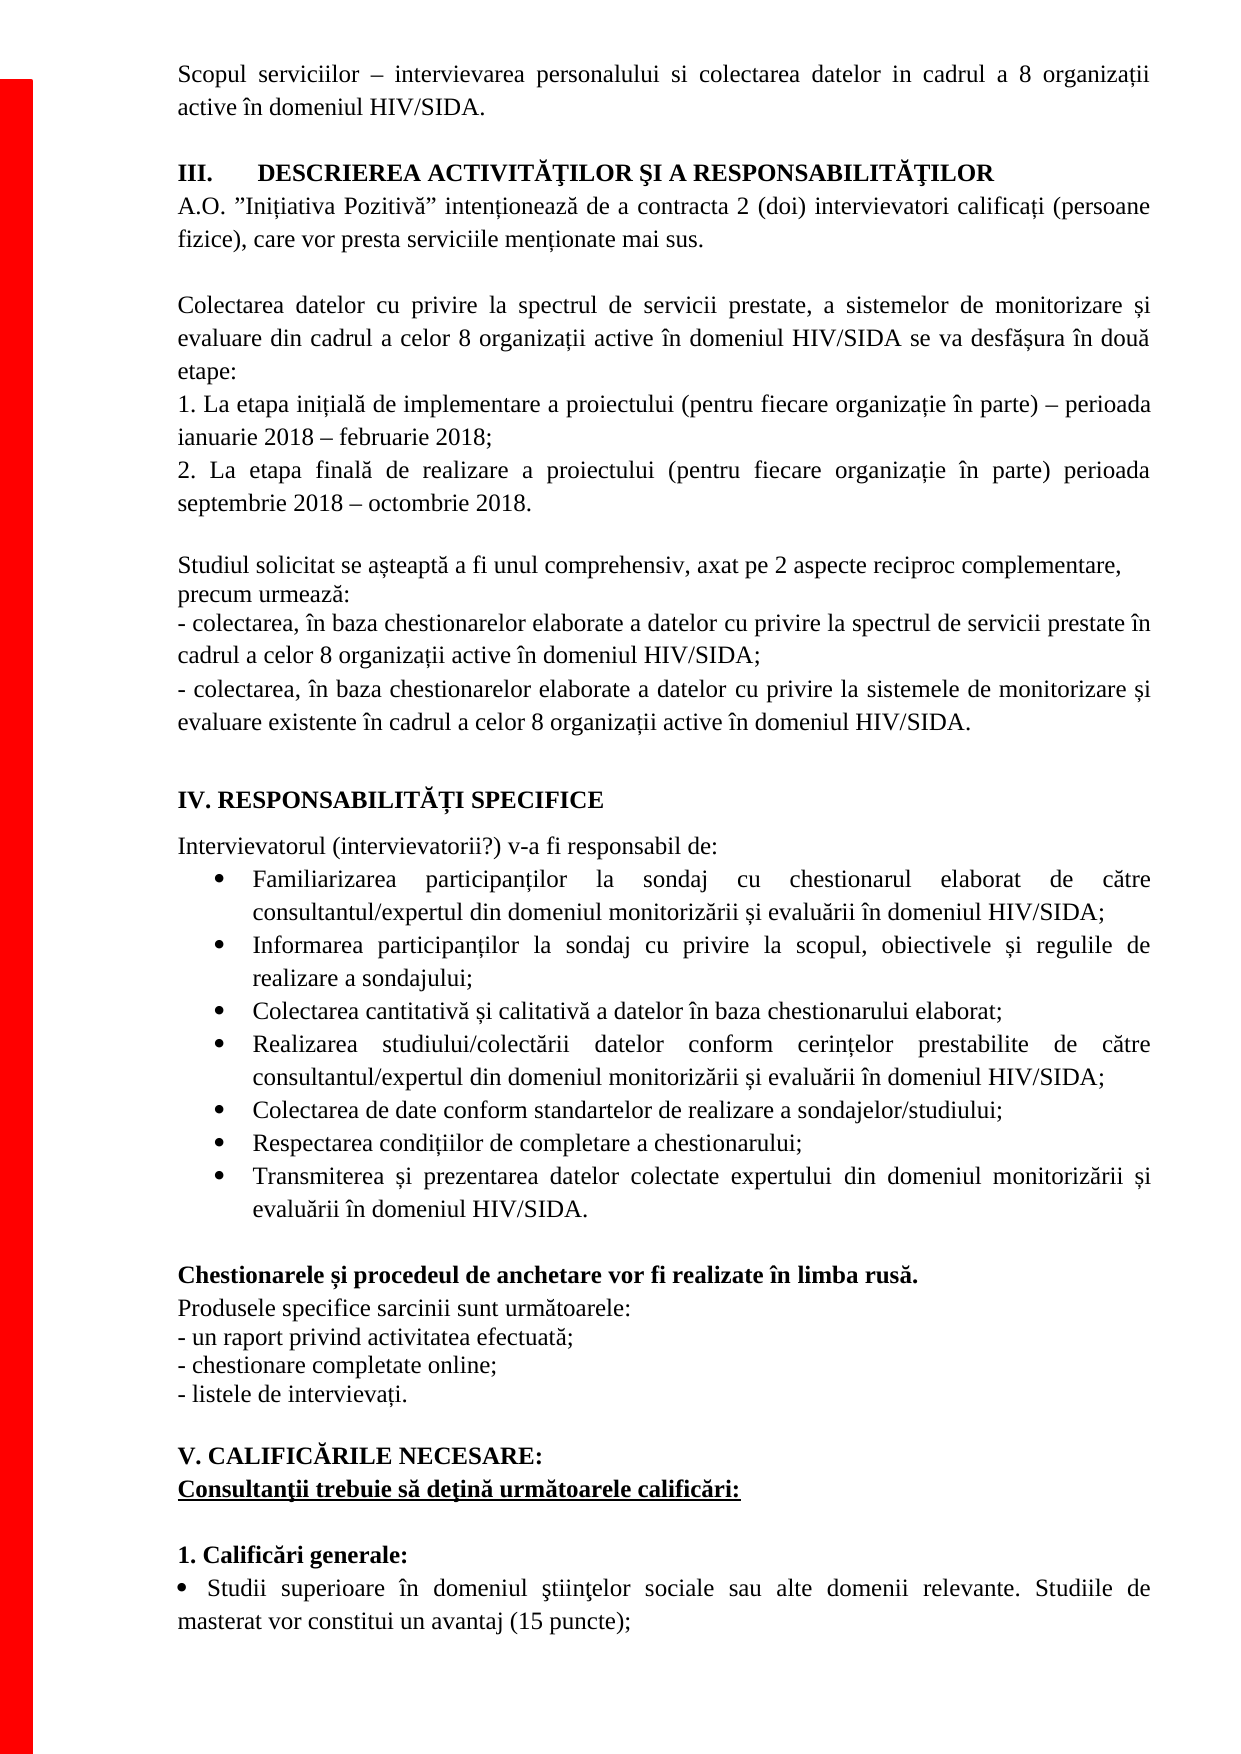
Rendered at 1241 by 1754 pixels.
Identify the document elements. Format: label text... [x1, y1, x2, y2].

list Realizarea studiului/colectării datelor conform cerințelor prestabilite de către consultantul/expertul din domeniul monitorizării și evaluării în domeniul HIV/SIDA; [215, 1029, 1152, 1091]
text IV. RESPONSABILITĂȚI SPECIFICE [177, 785, 1152, 814]
text Chestionarele și procedeul de anchetare vor fi realizate în limba rusă. [177, 1260, 1152, 1289]
text - chestionare completate online; [177, 1351, 1152, 1379]
list Colectarea cantitativă și calitativă a datelor în baza chestionarului elaborat; [215, 996, 1152, 1024]
text - colectarea, în baza chestionarelor elaborate a datelor cu privire la sistemele de monitorizare și evaluare existente în cadrul a celor 8 organizații active în domeniul HIV/SIDA. [177, 674, 1152, 735]
list Transmiterea și prezentarea datelor colectate expertului din domeniul monitorizării și evaluării în domeniul HIV/SIDA. [215, 1161, 1152, 1223]
list Respectarea condițiilor de completare a chestionarului; [215, 1128, 1152, 1157]
text - un raport privind activitatea efectuată; [177, 1322, 1152, 1351]
text Intervievatorul (intervievatorii?) v-a fi responsabil de: [177, 831, 1152, 859]
list Informarea participanților la sondaj cu privire la scopul, obiectivele și regulile de realizare a sondajului; [215, 930, 1152, 992]
list Familiarizarea participanților la sondaj cu chestionarul elaborat de către consultantul/expertul din domeniul monitorizării și evaluării în domeniul HIV/SIDA; [215, 864, 1152, 926]
text - listele de intervievați. [177, 1379, 1152, 1408]
text Consultanţii trebuie să deţină următoarele calificări: [177, 1474, 1152, 1503]
list Colectarea de date conform standartelor de realizare a sondajelor/studiului; [215, 1095, 1152, 1124]
text 1. La etapa inițială de implementare a proiectului (pentru fiecare organizație în parte) – perioada ianuarie 2018 – februarie 2018; [177, 389, 1152, 451]
text III. DESCRIEREA ACTIVITĂŢILOR ŞI A RESPONSABILITĂŢILOR [177, 158, 1152, 187]
text V. CALIFICĂRILE NECESARE: [177, 1441, 1152, 1470]
text 1. Calificări generale: [177, 1540, 1152, 1569]
text 2. La etapa finală de realizare a proiectului (pentru fiecare organizație în parte) perioada septembrie 2018 – octombrie 2018. [177, 455, 1152, 517]
text A.O. ”Inițiativa Pozitivă” intenționează de a contracta 2 (doi) intervievatori calificați (persoane fizice), care vor presta serviciile menționate mai sus. [177, 191, 1152, 253]
text - colectarea, în baza chestionarelor elaborate a datelor cu privire la spectrul de servicii prestate în cadrul a celor 8 organizații active în domeniul HIV/SIDA; [177, 608, 1152, 669]
text Scopul serviciilor – intervievarea personalului si colectarea datelor in cadrul a 8 organizații active în domeniul HIV/SIDA. [177, 59, 1152, 121]
text Studiul solicitat se așteaptă a fi unul comprehensiv, axat pe 2 aspecte reciproc complementare, precum urmează: [177, 550, 1152, 608]
list Studii superioare în domeniul ştiinţelor sociale sau alte domenii relevante. Studiile de masterat vor constitui un avantaj (15 puncte); [177, 1573, 1152, 1635]
text Colectarea datelor cu privire la spectrul de servicii prestate, a sistemelor de monitorizare și evaluare din cadrul a celor 8 organizații active în domeniul HIV/SIDA se va desfășura în două etape: [177, 290, 1152, 385]
text Produsele specifice sarcinii sunt următoarele: [177, 1293, 1152, 1322]
